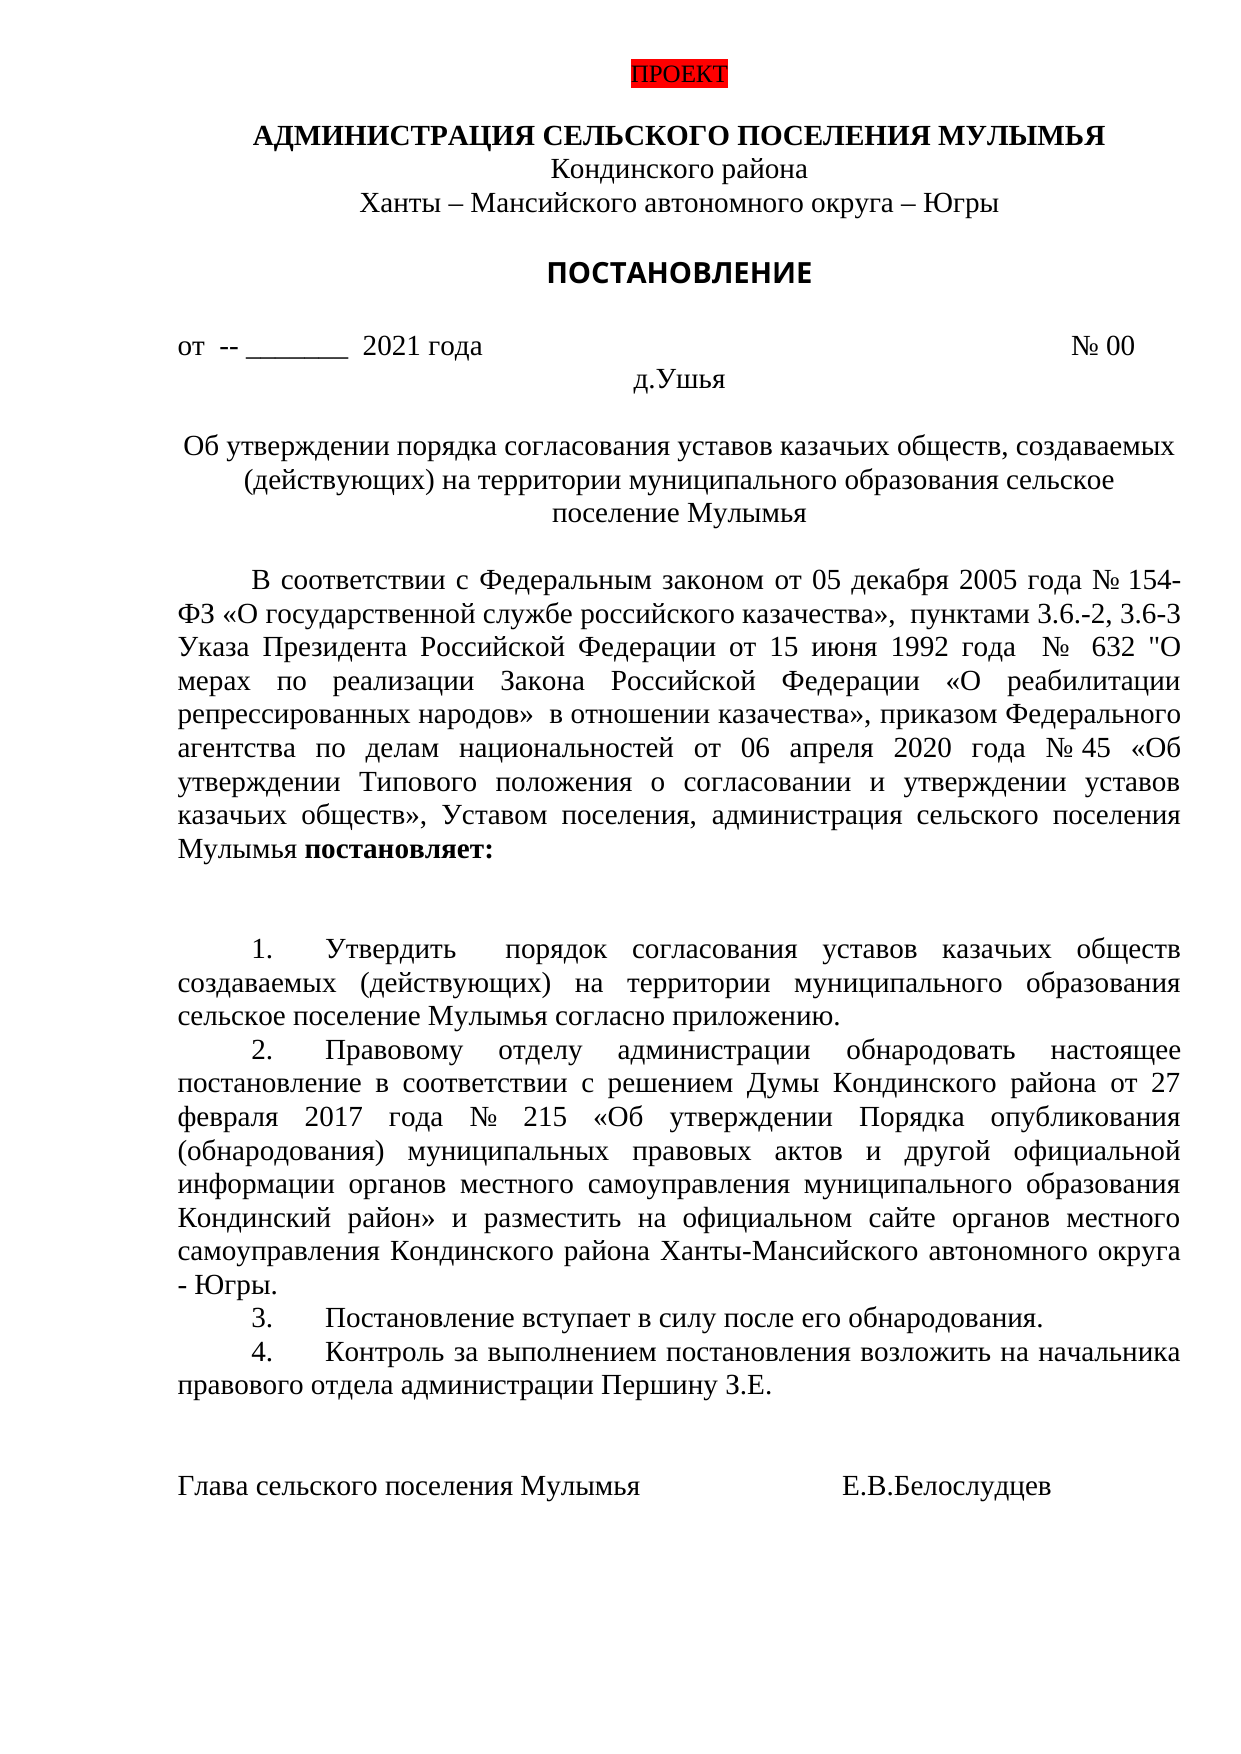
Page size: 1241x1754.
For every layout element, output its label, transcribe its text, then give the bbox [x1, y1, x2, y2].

text Об утверждении порядка согласования уставов казачьих обществ, создаваемых (действующих) на территории муниципального образования сельское поселение Мулымья [177, 428, 1181, 529]
text В соответствии с Федеральным законом от 05 декабря 2005 года № 154-ФЗ «О государственной службе российского казачества», пунктами 3.6.-2, 3.6-3 Указа Президента Российской Федерации от 15 июня 1992 года № 632 "О мерах по реализации Закона Российской Федерации «О реабилитации репрессированных народов» в отношении казачества», приказом Федерального агентства по делам национальностей от 06 апреля 2020 года № 45 «Об утверждении Типового положения о согласовании и утверждении уставов казачьих обществ», Уставом поселения, администрация сельского поселения Мулымья постановляет: [177, 562, 1181, 864]
text 4. Контроль за выполнением постановления возложить на начальника правового отдела администрации Першину З.Е. [177, 1334, 1181, 1401]
text Ханты – Мансийского автономного округа – Югры [177, 185, 1181, 219]
text 3. Постановление вступает в силу после его обнародования. [177, 1300, 1181, 1334]
text АДМИНИСТРАЦИЯ СЕЛЬСКОГО ПОСЕЛЕНИЯ МУЛЫМЬЯ [177, 118, 1181, 152]
text от -- _______ 2021 года № 00 [177, 328, 1181, 361]
text ПОСТАНОВЛЕНИЕ [177, 252, 1181, 292]
text 1. Утвердить порядок согласования уставов казачьих обществ создаваемых (действующих) на территории муниципального образования сельское поселение Мулымья согласно приложению. [177, 931, 1181, 1032]
text 2. Правовому отделу администрации обнародовать настоящее постановление в соответствии с решением Думы Кондинского района от 27 февраля 2017 года № 215 «Об утверждении Порядка опубликования (обнародования) муниципальных правовых актов и другой официальной информации органов местного самоуправления муниципального образования Кондинский район» и разместить на официальном сайте органов местного самоуправления Кондинского района Ханты-Мансийского автономного округа - Югры. [177, 1032, 1181, 1300]
text Кондинского района [177, 152, 1181, 185]
text Глава сельского поселения Мулымья Е.В.Белослудцев [177, 1468, 1181, 1502]
text д.Ушья [177, 361, 1181, 395]
